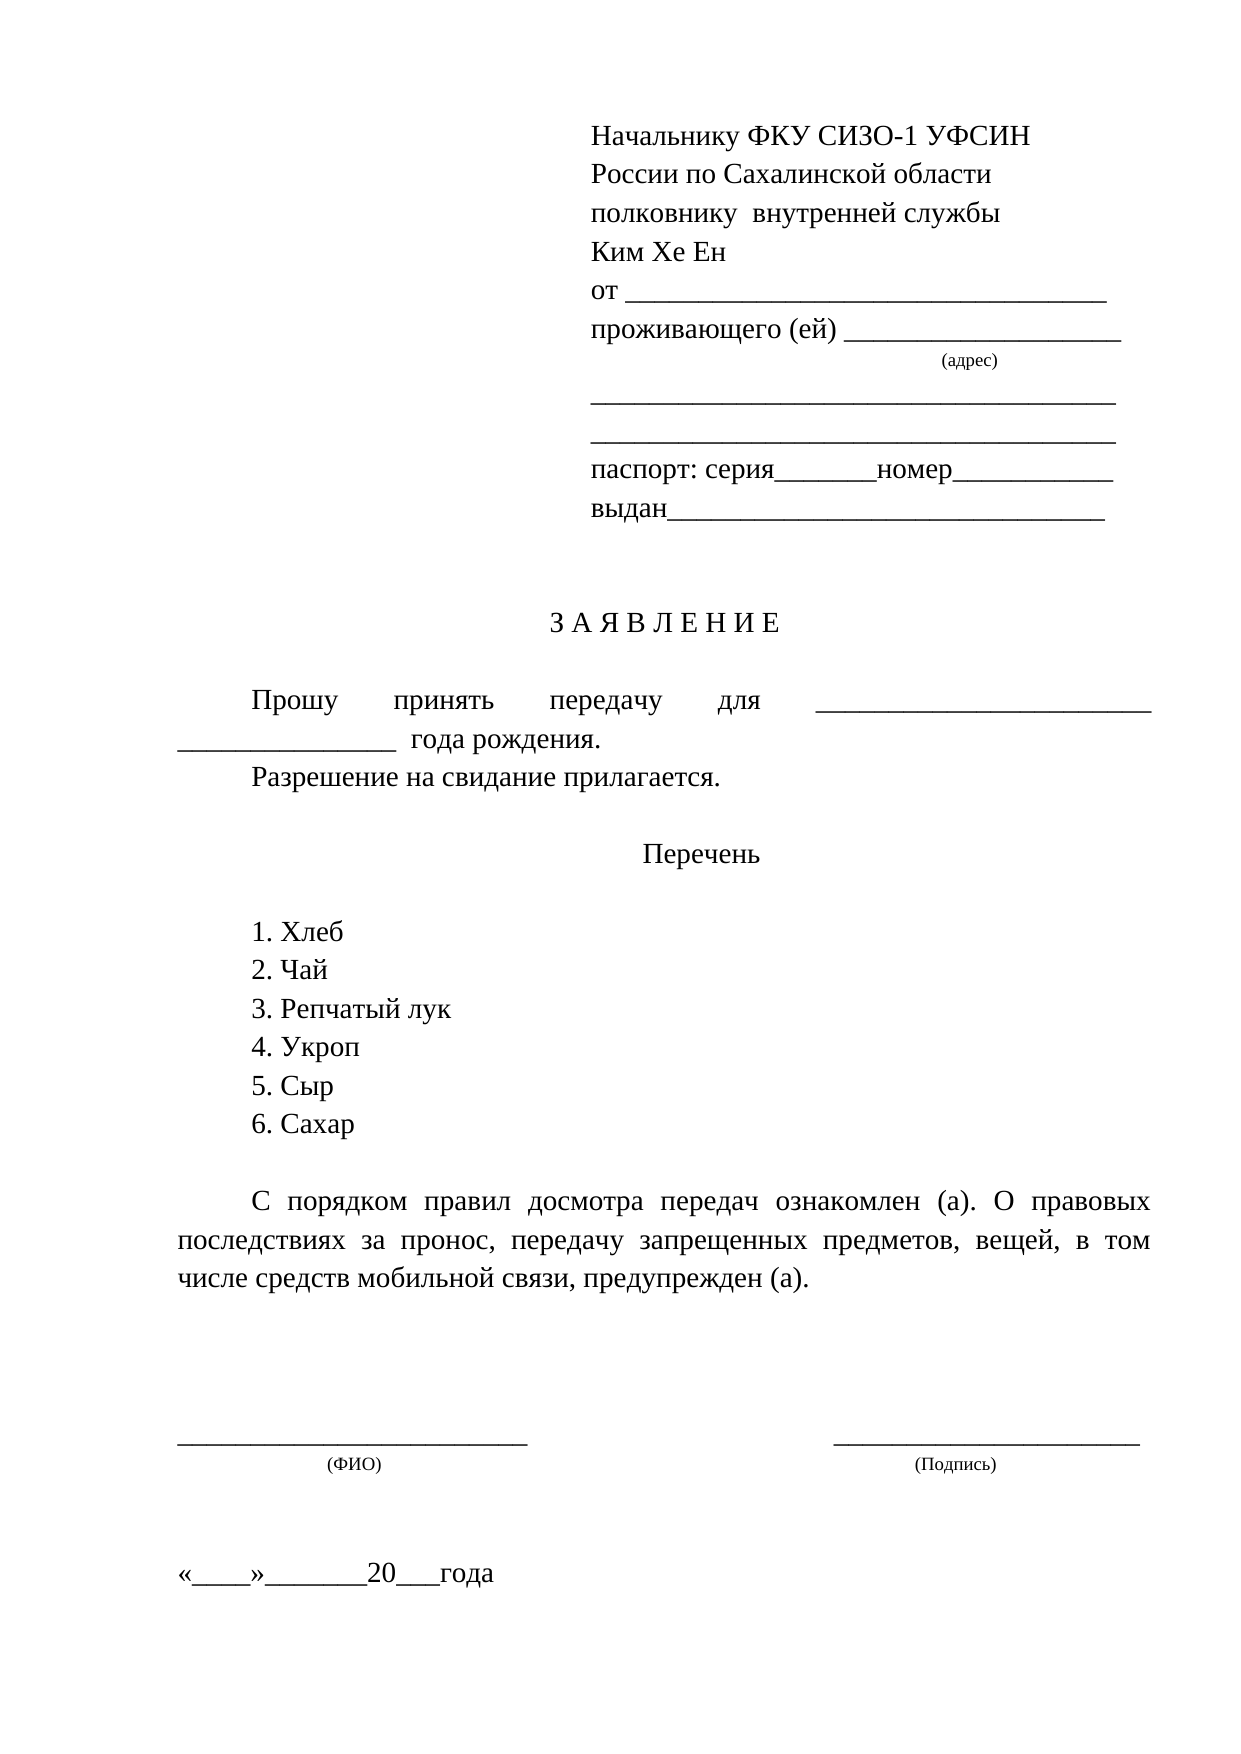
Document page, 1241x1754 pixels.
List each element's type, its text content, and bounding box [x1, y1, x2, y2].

text 3. Репчатый лук [177, 991, 1152, 1024]
text проживающего (ей) ___________________ [591, 311, 1152, 344]
text 5. Сыр [177, 1068, 1152, 1101]
text России по Сахалинской области [591, 157, 1152, 190]
text от _________________________________ [591, 272, 1152, 306]
text 1. Хлеб [177, 914, 1152, 947]
text ____________________________________ [591, 374, 1152, 408]
text З А Я В Л Е Н И Е [177, 605, 1152, 639]
text полковнику внутренней службы [591, 195, 1152, 229]
text С порядком правил досмотра передач ознакомлен (а). О правовых последствиях за пронос, передачу запрещенных предметов, вещей, в том числе средств мобильной связи, предупрежден (а). [177, 1183, 1152, 1294]
text (адрес) [591, 349, 1152, 371]
text Перечень [177, 837, 1152, 870]
text 6. Сахар [177, 1106, 1152, 1140]
text 4. Укроп [177, 1029, 1152, 1063]
text (ФИО) (Подпись) [177, 1453, 1152, 1475]
text ________________________ _____________________ [177, 1415, 1152, 1448]
text Прошу принять передачу для _______________________ _______________ года рождения. [177, 682, 1152, 754]
text 2. Чай [177, 952, 1152, 986]
text ____________________________________ [591, 413, 1152, 446]
text паспорт: серия_______номер___________ [591, 451, 1152, 485]
text Ким Хе Ен [591, 234, 1152, 267]
text Разрешение на свидание прилагается. [177, 759, 1152, 793]
text Начальнику ФКУ СИЗО-1 УФСИН [591, 118, 1152, 152]
text «____»_______20___года [177, 1555, 1152, 1589]
text выдан______________________________ [591, 490, 1152, 523]
